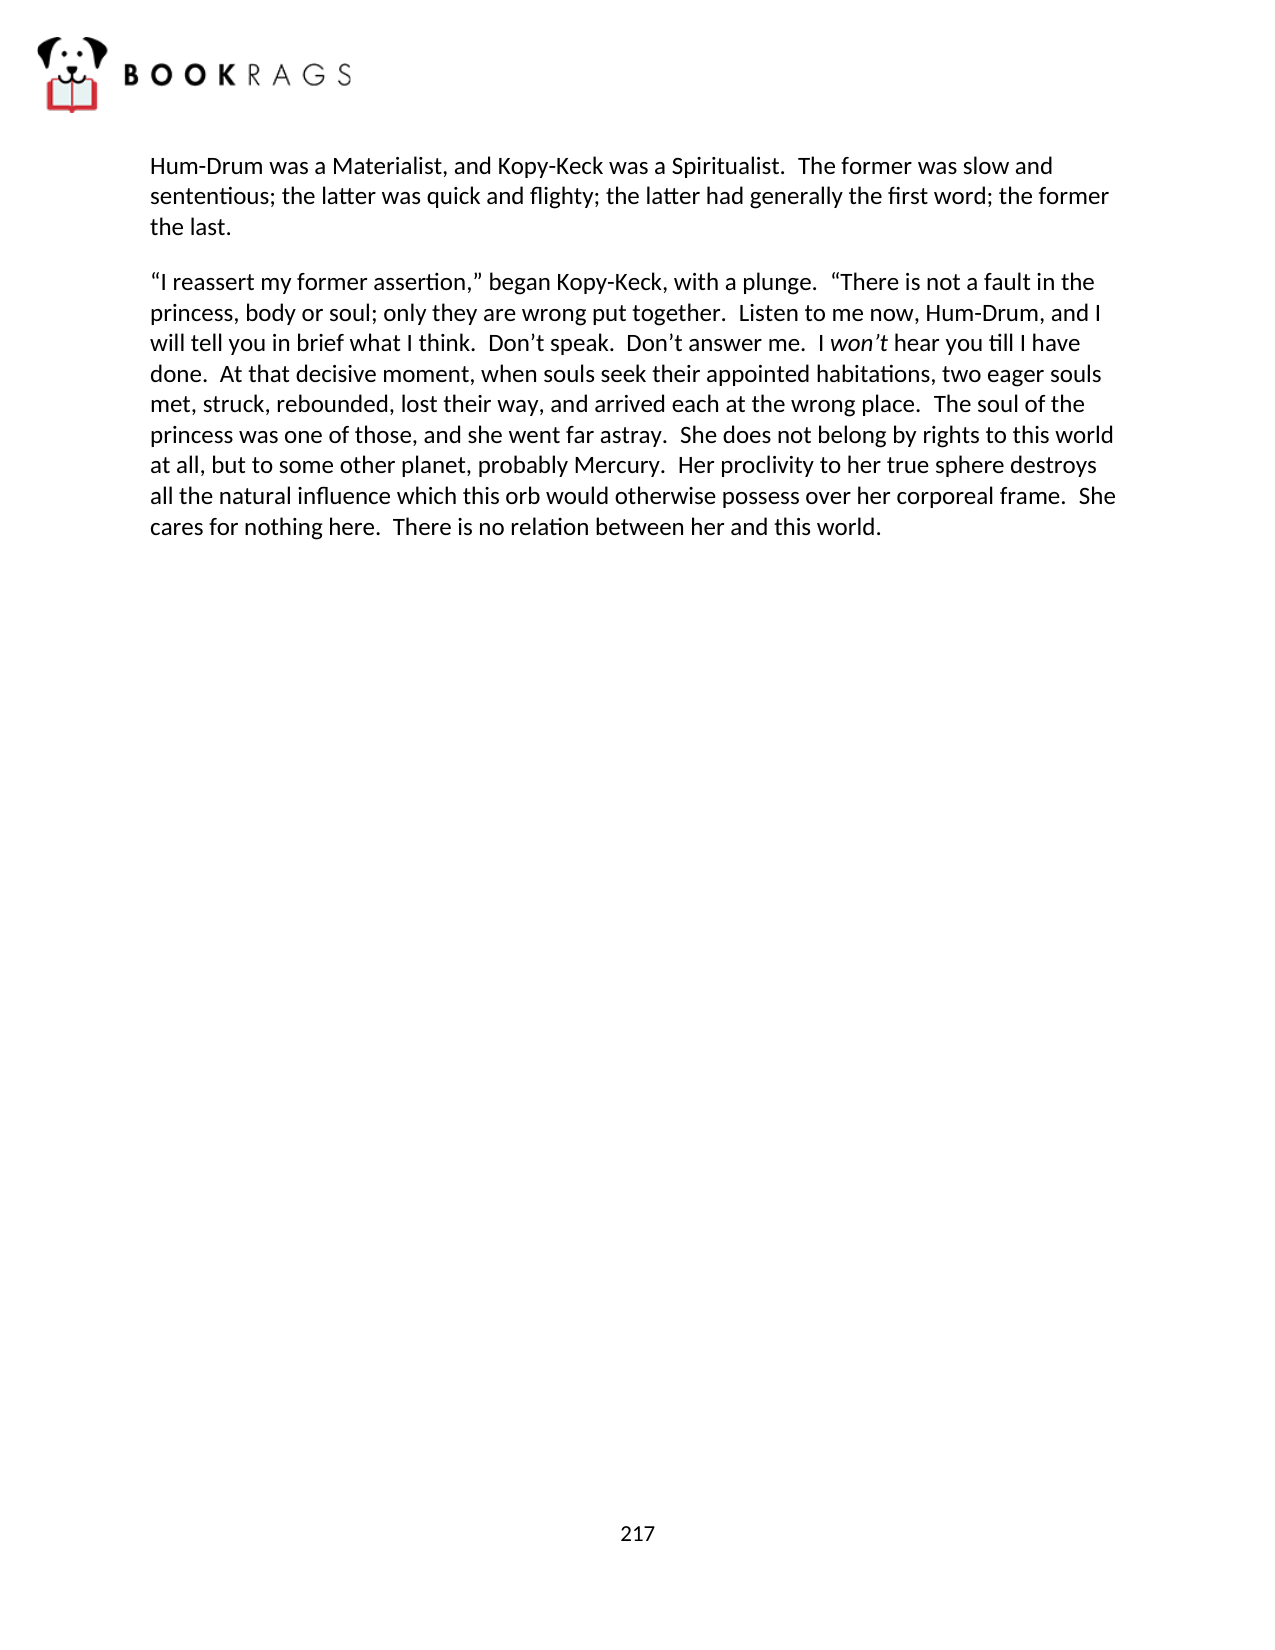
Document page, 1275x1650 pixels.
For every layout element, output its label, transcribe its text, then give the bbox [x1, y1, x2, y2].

picture [37, 37, 351, 113]
text “I reassert my former assertion,” began Kopy-Keck, with a plunge. “There is not a fault in the princess, body or soul; only they are wrong put together. Listen to me now, Hum-Drum, and I will tell you in brief what I think. Don’t speak. Don’t answer me. I won’t hear you till I have done. At that decisive moment, when souls seek their appointed habitations, two eager souls met, struck, rebounded, lost their way, and arrived each at the wrong place. The soul of the princess was one of those, and she went far astray. She does not belong by rights to this world at all, but to some other planet, probably Mercury. Her proclivity to her true sphere destroys all the natural influence which this orb would otherwise possess over her corporeal frame. She cares for nothing here. There is no relation between her and this world. [150, 267, 1125, 541]
text Hum-Drum was a Materialist, and Kopy-Keck was a Spiritualist. The former was slow and sententious; the latter was quick and flighty; the latter had generally the first word; the former the last. [150, 150, 1125, 242]
